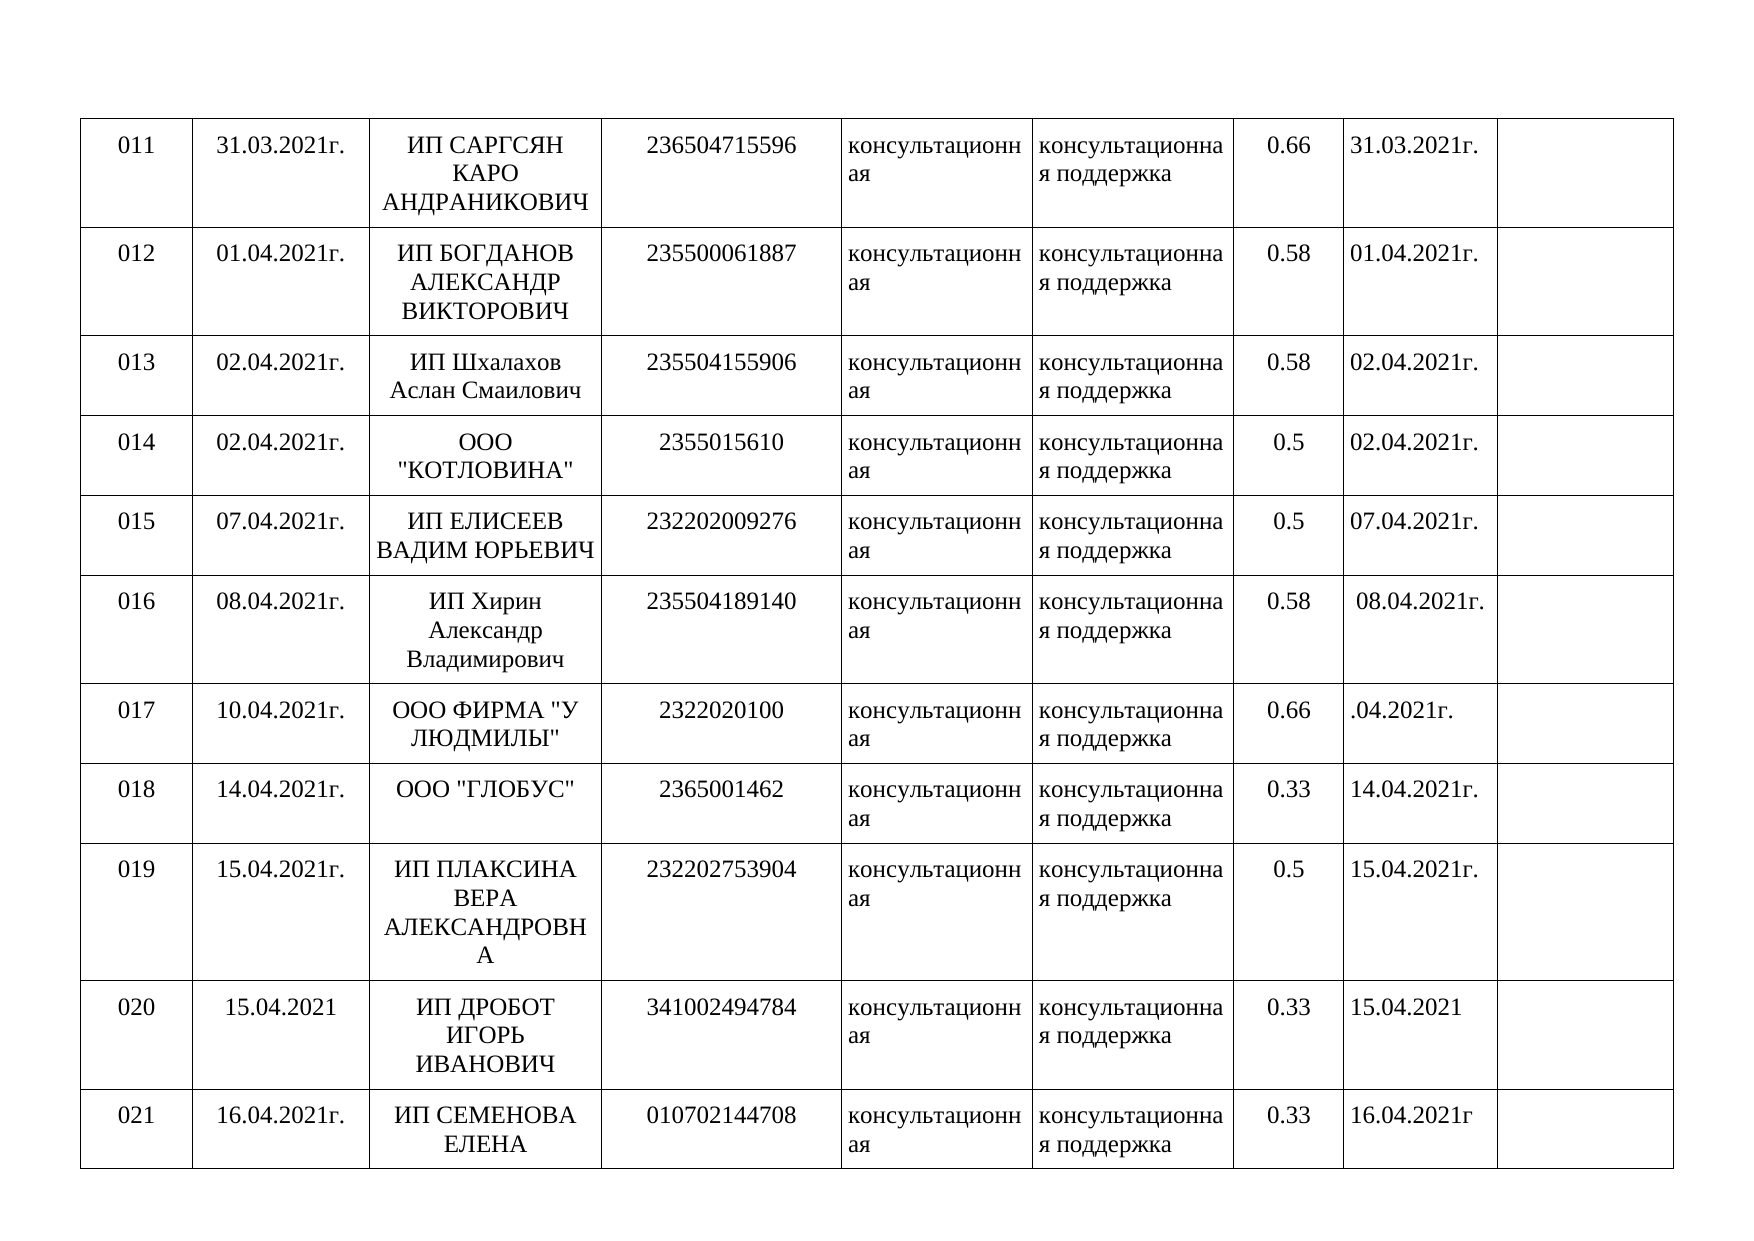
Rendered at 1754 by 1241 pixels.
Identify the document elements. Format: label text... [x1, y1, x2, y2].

table_cell 235500061887 [602, 228, 841, 335]
table_cell 14.04.2021г. [193, 764, 369, 843]
table_cell ИП Шхалахов Аслан Смаилович [370, 336, 601, 415]
table_cell 16.04.2021г. [193, 1090, 369, 1168]
table_cell консультационная [842, 981, 1032, 1088]
table_cell консультационная поддержка [1033, 844, 1233, 980]
table_cell 2322020100 [602, 684, 841, 763]
table_cell 07.04.2021г. [193, 496, 369, 574]
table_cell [1033, 119, 1233, 227]
table_cell 15.04.2021г. [1344, 844, 1497, 980]
table_cell [1498, 764, 1673, 843]
table_cell консультационная поддержка [1033, 228, 1233, 335]
table_cell ИП ПЛАКСИНА ВЕРА АЛЕКСАНДРОВНА [370, 844, 601, 980]
table_cell ИП ДРОБОТ ИГОРЬ ИВАНОВИЧ [370, 981, 601, 1088]
table_cell [1498, 576, 1673, 683]
table_cell ИП САРГСЯН КАРО АНДРАНИКОВИЧ [370, 119, 601, 227]
table_cell [1498, 119, 1673, 227]
table_cell 0.33 [1234, 764, 1343, 843]
table_cell 08.04.2021г. [1344, 576, 1497, 683]
table_cell консультационная [842, 336, 1032, 415]
table_cell 0.5 [1234, 416, 1343, 495]
table_cell 2365001462 [602, 764, 841, 843]
table_cell 232202009276 [602, 496, 841, 574]
table_cell 02.04.2021г. [1344, 336, 1497, 415]
table_cell [1498, 684, 1673, 763]
table_cell 017 [81, 684, 192, 763]
table_cell консультационная поддержка [1033, 416, 1233, 495]
table_cell 31.03.2021г. [1344, 119, 1497, 227]
table_cell 0.58 [1234, 576, 1343, 683]
table_cell 0.33 [1234, 981, 1343, 1088]
table_cell консультационная [842, 119, 1032, 227]
table_cell [1498, 844, 1673, 980]
table_cell .04.2021г. [1344, 684, 1497, 763]
table_cell 01.04.2021г. [193, 228, 369, 335]
table_cell 012 [81, 228, 192, 335]
table_cell 232202753904 [602, 844, 841, 980]
table_cell 018 [81, 764, 192, 843]
table_cell 0.66 [1234, 119, 1343, 227]
table_cell 015 [81, 496, 192, 574]
table_cell консультационная поддержка [1033, 981, 1233, 1088]
table_cell ИП ЕЛИСЕЕВ ВАДИМ ЮРЬЕВИЧ [370, 496, 601, 574]
table_cell консультационная поддержка [1033, 576, 1233, 683]
table_cell [1498, 496, 1673, 574]
table_cell 2355015610 [602, 416, 841, 495]
table_cell 10.04.2021г. [193, 684, 369, 763]
table_cell 02.04.2021г. [193, 416, 369, 495]
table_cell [1033, 1090, 1233, 1168]
table_cell консультационная [842, 228, 1032, 335]
table_cell 011 [81, 119, 192, 227]
table_cell 341002494784 [602, 981, 841, 1088]
table_cell 019 [81, 844, 192, 980]
table_cell 15.04.2021 [193, 981, 369, 1088]
table_cell ООО "КОТЛОВИНА" [370, 416, 601, 495]
table_cell консультационная поддержка [1033, 336, 1233, 415]
table_cell 013 [81, 336, 192, 415]
table_cell 0.58 [1234, 228, 1343, 335]
table_cell консультационная поддержка [1033, 684, 1233, 763]
table_cell 02.04.2021г. [1344, 416, 1497, 495]
table_cell консультационная [842, 684, 1032, 763]
table_cell консультационная [842, 844, 1032, 980]
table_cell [370, 1090, 601, 1168]
table_cell 021 [81, 1090, 192, 1168]
table_cell 02.04.2021г. [193, 336, 369, 415]
table_cell ИП Хирин Александр Владимирович [370, 576, 601, 683]
table_cell 014 [81, 416, 192, 495]
table_cell [1498, 1090, 1673, 1168]
table_cell 15.04.2021г. [193, 844, 369, 980]
table_cell [1498, 336, 1673, 415]
table_cell консультационная [842, 764, 1032, 843]
table_cell консультационная [842, 496, 1032, 574]
table_cell ИП БОГДАНОВ АЛЕКСАНДР ВИКТОРОВИЧ [370, 228, 601, 335]
table_cell 16.04.2021г [1344, 1090, 1497, 1168]
table_cell 0.66 [1234, 684, 1343, 763]
table_cell 14.04.2021г. [1344, 764, 1497, 843]
table_cell ООО ФИРМА "У ЛЮДМИЛЫ" [370, 684, 601, 763]
table_cell 235504189140 [602, 576, 841, 683]
table_cell [1498, 228, 1673, 335]
table_cell [1498, 416, 1673, 495]
table_cell 0.5 [1234, 496, 1343, 574]
table_cell 010702144708 [602, 1090, 841, 1168]
table_cell консультационная поддержка [1033, 496, 1233, 574]
table_cell 08.04.2021г. [193, 576, 369, 683]
table_cell 016 [81, 576, 192, 683]
table_cell 0.58 [1234, 336, 1343, 415]
table_cell [1498, 981, 1673, 1088]
table_cell 0.5 [1234, 844, 1343, 980]
table_cell 020 [81, 981, 192, 1088]
table_cell консультационная поддержка [1033, 764, 1233, 843]
table_cell консультационная [842, 1090, 1032, 1168]
table_cell 236504715596 [602, 119, 841, 227]
table_cell ООО "ГЛОБУС" [370, 764, 601, 843]
table_cell 07.04.2021г. [1344, 496, 1497, 574]
table_cell 31.03.2021г. [193, 119, 369, 227]
table_cell консультационная [842, 576, 1032, 683]
table_cell 235504155906 [602, 336, 841, 415]
table_cell 15.04.2021 [1344, 981, 1497, 1088]
table_cell 01.04.2021г. [1344, 228, 1497, 335]
table_cell 0.33 [1234, 1090, 1343, 1168]
table_cell консультационная [842, 416, 1032, 495]
